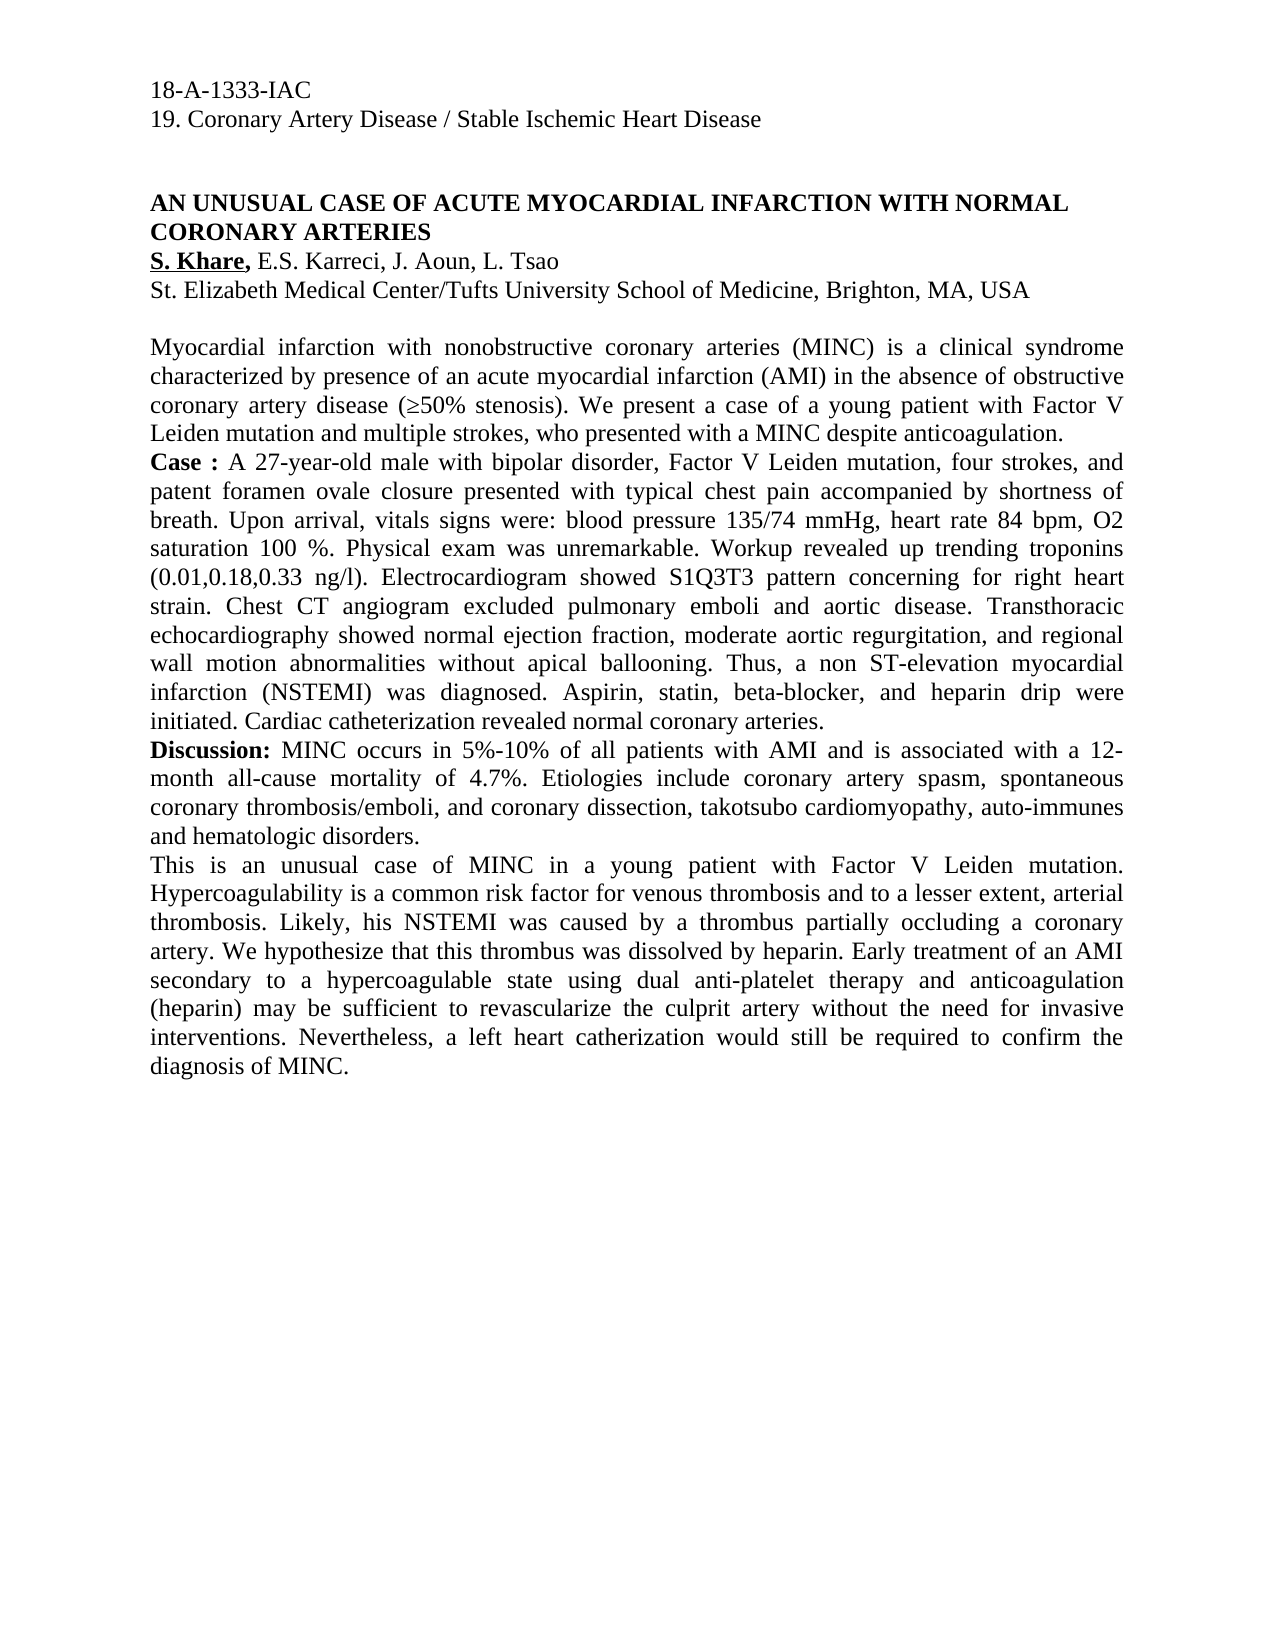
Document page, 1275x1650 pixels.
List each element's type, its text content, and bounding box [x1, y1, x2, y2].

text AN UNUSUAL CASE OF ACUTE MYOCARDIAL INFARCTION WITH NORMAL CORONARY ARTERIES [150, 188, 1125, 246]
text Myocardial infarction with nonobstructive coronary arteries (MINC) is a clinical syndrome characterized by presence of an acute myocardial infarction (AMI) in the absence of obstructive coronary artery disease (≥50% stenosis). We present a case of a young patient with Factor V Leiden mutation and multiple strokes, who presented with a MINC despite anticoagulation. [150, 332, 1125, 447]
text St. Elizabeth Medical Center/Tufts University School of Medicine, Brighton, MA, USA [150, 275, 1125, 303]
text Case : A 27-year-old male with bipolar disorder, Factor V Leiden mutation, four strokes, and patent foramen ovale closure presented with typical chest pain accompanied by shortness of breath. Upon arrival, vitals signs were: blood pressure 135/74 mmHg, heart rate 84 bpm, O2 saturation 100 %. Physical exam was unremarkable. Workup revealed up trending troponins (0.01,0.18,0.33 ng/l). Electrocardiogram showed S1Q3T3 pattern concerning for right heart strain. Chest CT angiogram excluded pulmonary emboli and aortic disease. Transthoracic echocardiography showed normal ejection fraction, moderate aortic regurgitation, and regional wall motion abnormalities without apical ballooning. Thus, a non ST-elevation myocardial infarction (NSTEMI) was diagnosed. Aspirin, statin, beta-blocker, and heparin drip were initiated. Cardiac catheterization revealed normal coronary arteries. [150, 447, 1125, 735]
text This is an unusual case of MINC in a young patient with Factor V Leiden mutation. Hypercoagulability is a common risk factor for venous thrombosis and to a lesser extent, arterial thrombosis. Likely, his NSTEMI was caused by a thrombus partially occluding a coronary artery. We hypothesize that this thrombus was dissolved by heparin. Early treatment of an AMI secondary to a hypercoagulable state using dual anti-platelet therapy and anticoagulation (heparin) may be sufficient to revascularize the culprit artery without the need for invasive interventions. Nevertheless, a left heart catherization would still be required to confirm the diagnosis of MINC. [150, 850, 1125, 1080]
text Discussion: MINC occurs in 5%-10% of all patients with AMI and is associated with a 12-month all-cause mortality of 4.7%. Etiologies include coronary artery spasm, spontaneous coronary thrombosis/emboli, and coronary dissection, takotsubo cardiomyopathy, auto-immunes and hematologic disorders. [150, 735, 1125, 850]
text S. Khare, E.S. Karreci, J. Aoun, L. Tsao [150, 246, 1125, 275]
